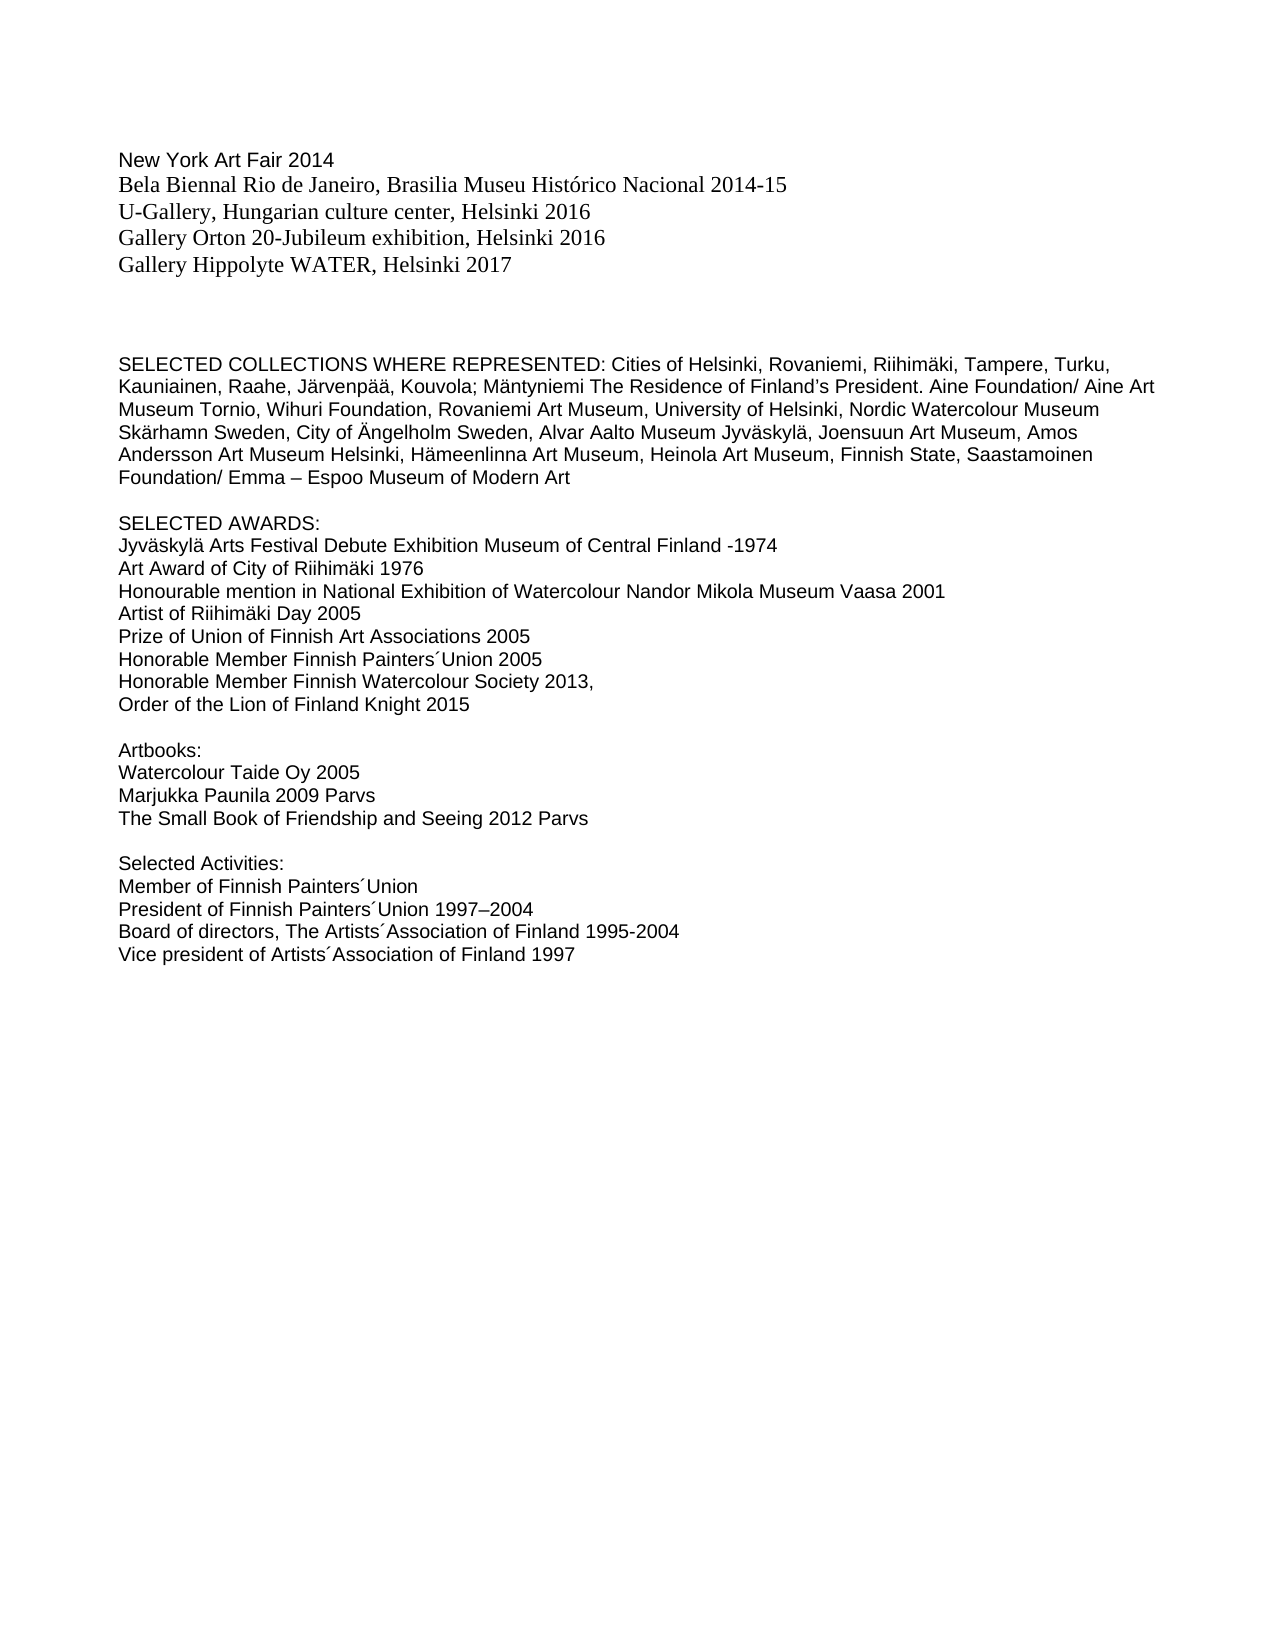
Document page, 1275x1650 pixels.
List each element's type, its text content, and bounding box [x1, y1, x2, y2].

text SELECTED AWARDS: [118, 511, 1157, 534]
text Art Award of City of Riihimäki 1976 [118, 557, 1157, 579]
text Artbooks: [118, 738, 1157, 761]
text Honorable Member Finnish Watercolour Society 2013, [118, 670, 1157, 693]
text Marjukka Paunila 2009 Parvs [118, 784, 1157, 807]
text The Small Book of Friendship and Seeing 2012 Parvs [118, 807, 1157, 829]
text SELECTED COLLECTIONS WHERE REPRESENTED: Cities of Helsinki, Rovaniemi, Riihimäki, Tampere, Turku, Kauniainen, Raahe, Järvenpää, Kouvola; Mäntyniemi The Residence of Finland’s President. Aine Foundation/ Aine Art Museum Tornio, Wihuri Foundation, Rovaniemi Art Museum, University of Helsinki, Nordic Watercolour Museum Skärhamn Sweden, City of Ängelholm Sweden, Alvar Aalto Museum Jyväskylä, Joensuun Art Museum, Amos Andersson Art Museum Helsinki, Hämeenlinna Art Museum, Heinola Art Museum, Finnish State, Saastamoinen Foundation/ Emma – Espoo Museum of Modern Art [118, 352, 1157, 489]
text Gallery Hippolyte WATER, Helsinki 2017 [118, 251, 1157, 277]
text New York Art Fair 2014 [118, 148, 1157, 172]
text Order of the Lion of Finland Knight 2015 [118, 693, 1157, 716]
text U-Gallery, Hungarian culture center, Helsinki 2016 [118, 198, 1157, 224]
text Gallery Orton 20-Jubileum exhibition, Helsinki 2016 [118, 224, 1157, 251]
text Member of Finnish Painters´Union [118, 875, 1157, 897]
text Honourable mention in National Exhibition of Watercolour Nandor Mikola Museum Vaasa 2001 [118, 579, 1157, 602]
text Selected Activities: [118, 852, 1157, 875]
text Bela Biennal Rio de Janeiro, Brasilia Museu Histórico Nacional 2014-15 [118, 172, 1157, 198]
text Vice president of Artists´Association of Finland 1997 [118, 943, 1157, 966]
text Board of directors, The Artists´Association of Finland 1995-2004 [118, 920, 1157, 943]
text Prize of Union of Finnish Art Associations 2005 [118, 625, 1157, 648]
text Artist of Riihimäki Day 2005 [118, 602, 1157, 625]
text Honorable Member Finnish Painters´Union 2005 [118, 648, 1157, 670]
text Watercolour Taide Oy 2005 [118, 761, 1157, 784]
text Jyväskylä Arts Festival Debute Exhibition Museum of Central Finland -1974 [118, 534, 1157, 557]
text President of Finnish Painters´Union 1997–2004 [118, 897, 1157, 920]
